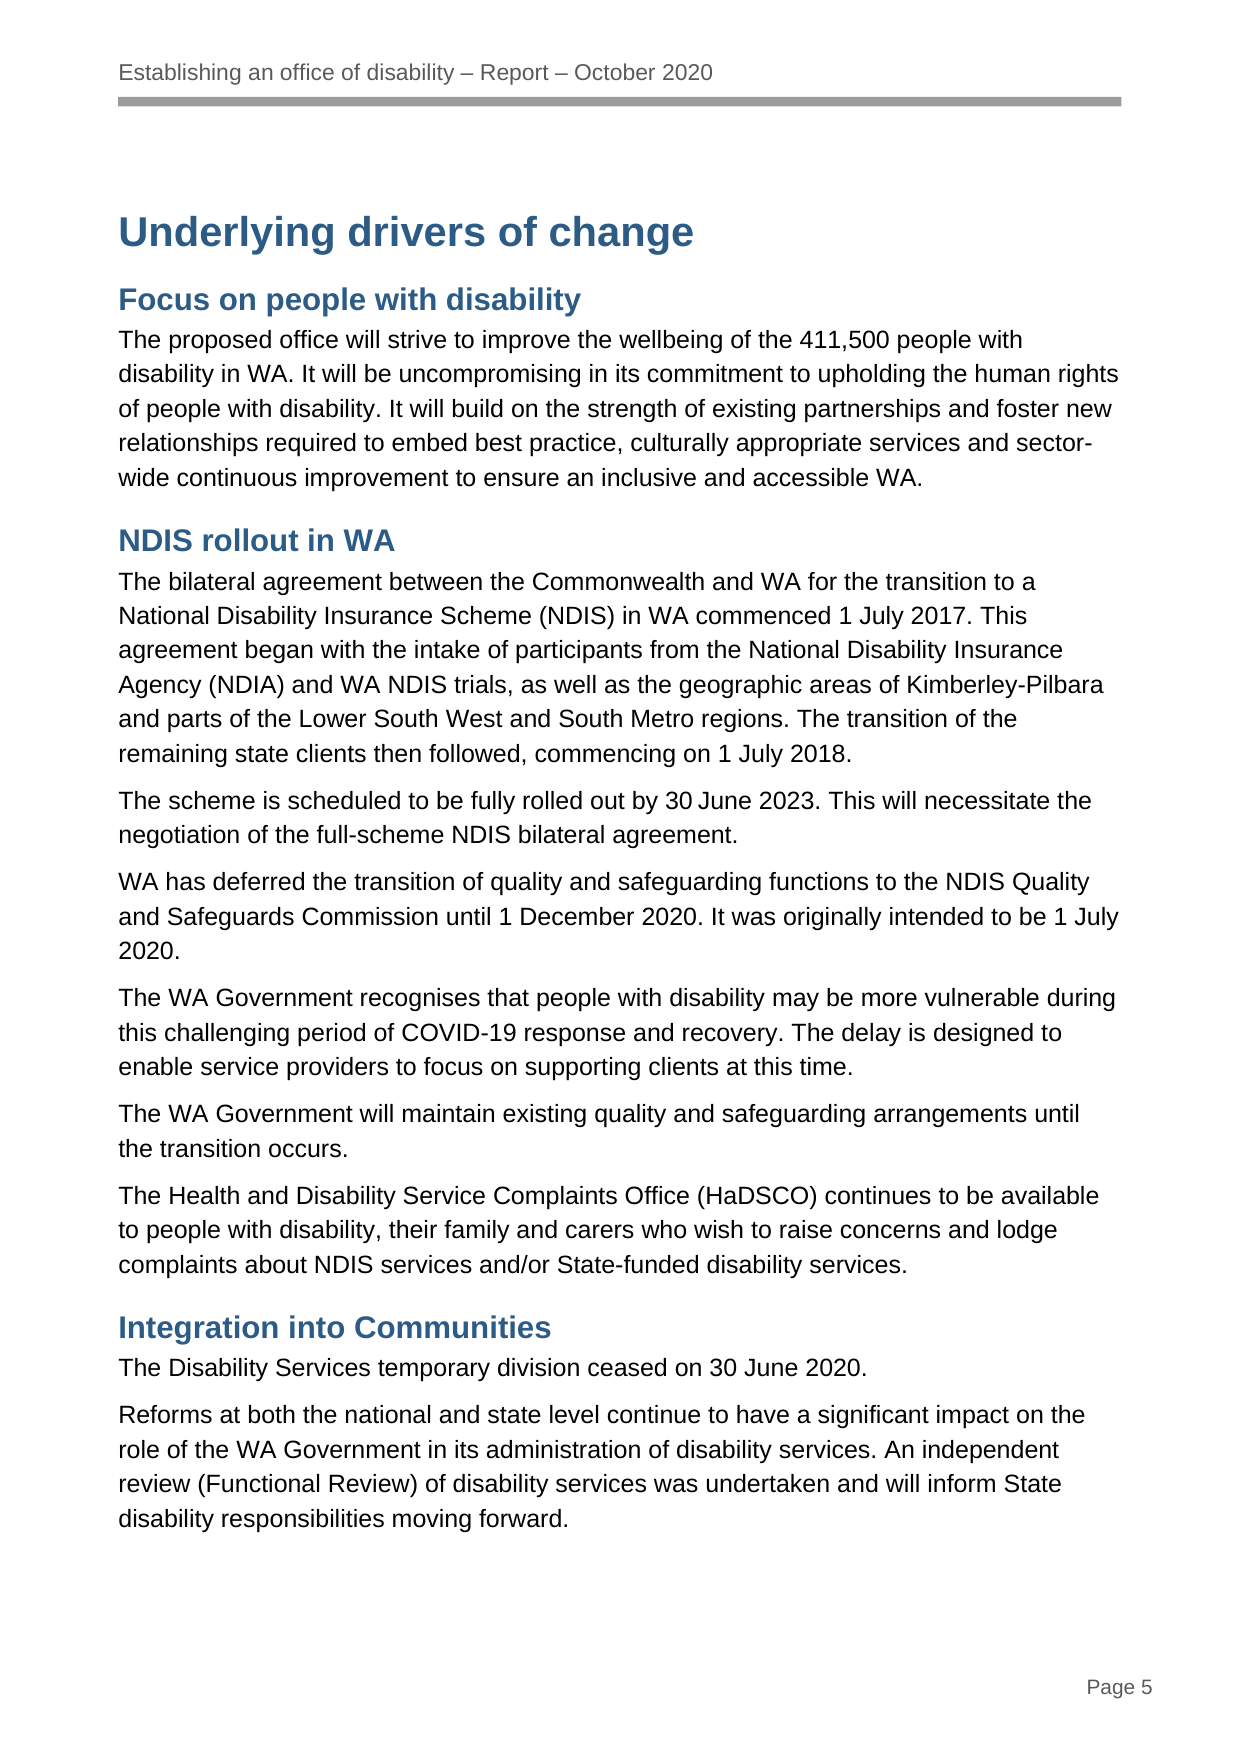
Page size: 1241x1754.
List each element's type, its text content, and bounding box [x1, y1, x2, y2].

subtitle NDIS rollout in WA [118, 522, 1122, 558]
subtitle Focus on people with disability [118, 281, 1122, 317]
text The scheme is scheduled to be fully rolled out by 30 June 2023. This will necessitate the negotiation of the full-scheme NDIS bilateral agreement. [118, 786, 1122, 849]
text The proposed office will strive to improve the wellbeing of the 411,500 people with disability in WA. It will be uncompromising in its commitment to upholding the human rights of people with disability. It will build on the strength of existing partnerships and foster new relationships required to embed best practice, culturally appropriate services and sector-wide continuous improvement to ensure an inclusive and accessible WA. [118, 325, 1122, 492]
text The Disability Services temporary division ceased on 30 June 2020. [118, 1353, 1122, 1382]
subtitle Integration into Communities [118, 1309, 1122, 1345]
text Reforms at both the national and state level continue to have a significant impact on the role of the WA Government in its administration of disability services. An independent review (Functional Review) of disability services was undertaken and will inform State disability responsibilities moving forward. [118, 1400, 1122, 1533]
text The bilateral agreement between the Commonwealth and WA for the transition to a National Disability Insurance Scheme (NDIS) in WA commenced 1 July 2017. This agreement began with the intake of participants from the National Disability Insurance Agency (NDIA) and WA NDIS trials, as well as the geographic areas of Kimberley-Pilbara and parts of the Lower South West and South Metro regions. The transition of the remaining state clients then followed, commencing on 1 July 2018. [118, 567, 1122, 768]
subtitle Underlying drivers of change [118, 208, 1122, 256]
text The Health and Disability Service Complaints Office (HaDSCO) continues to be available to people with disability, their family and carers who wish to raise concerns and lodge complaints about NDIS services and/or State-funded disability services. [118, 1181, 1122, 1278]
text The WA Government will maintain existing quality and safeguarding arrangements until the transition occurs. [118, 1099, 1122, 1162]
text WA has deferred the transition of quality and safeguarding functions to the NDIS Quality and Safeguards Commission until 1 December 2020. It was originally intended to be 1 July 2020. [118, 867, 1122, 965]
text The WA Government recognises that people with disability may be more vulnerable during this challenging period of COVID-19 response and recovery. The delay is designed to enable service providers to focus on supporting clients at this time. [118, 983, 1122, 1081]
